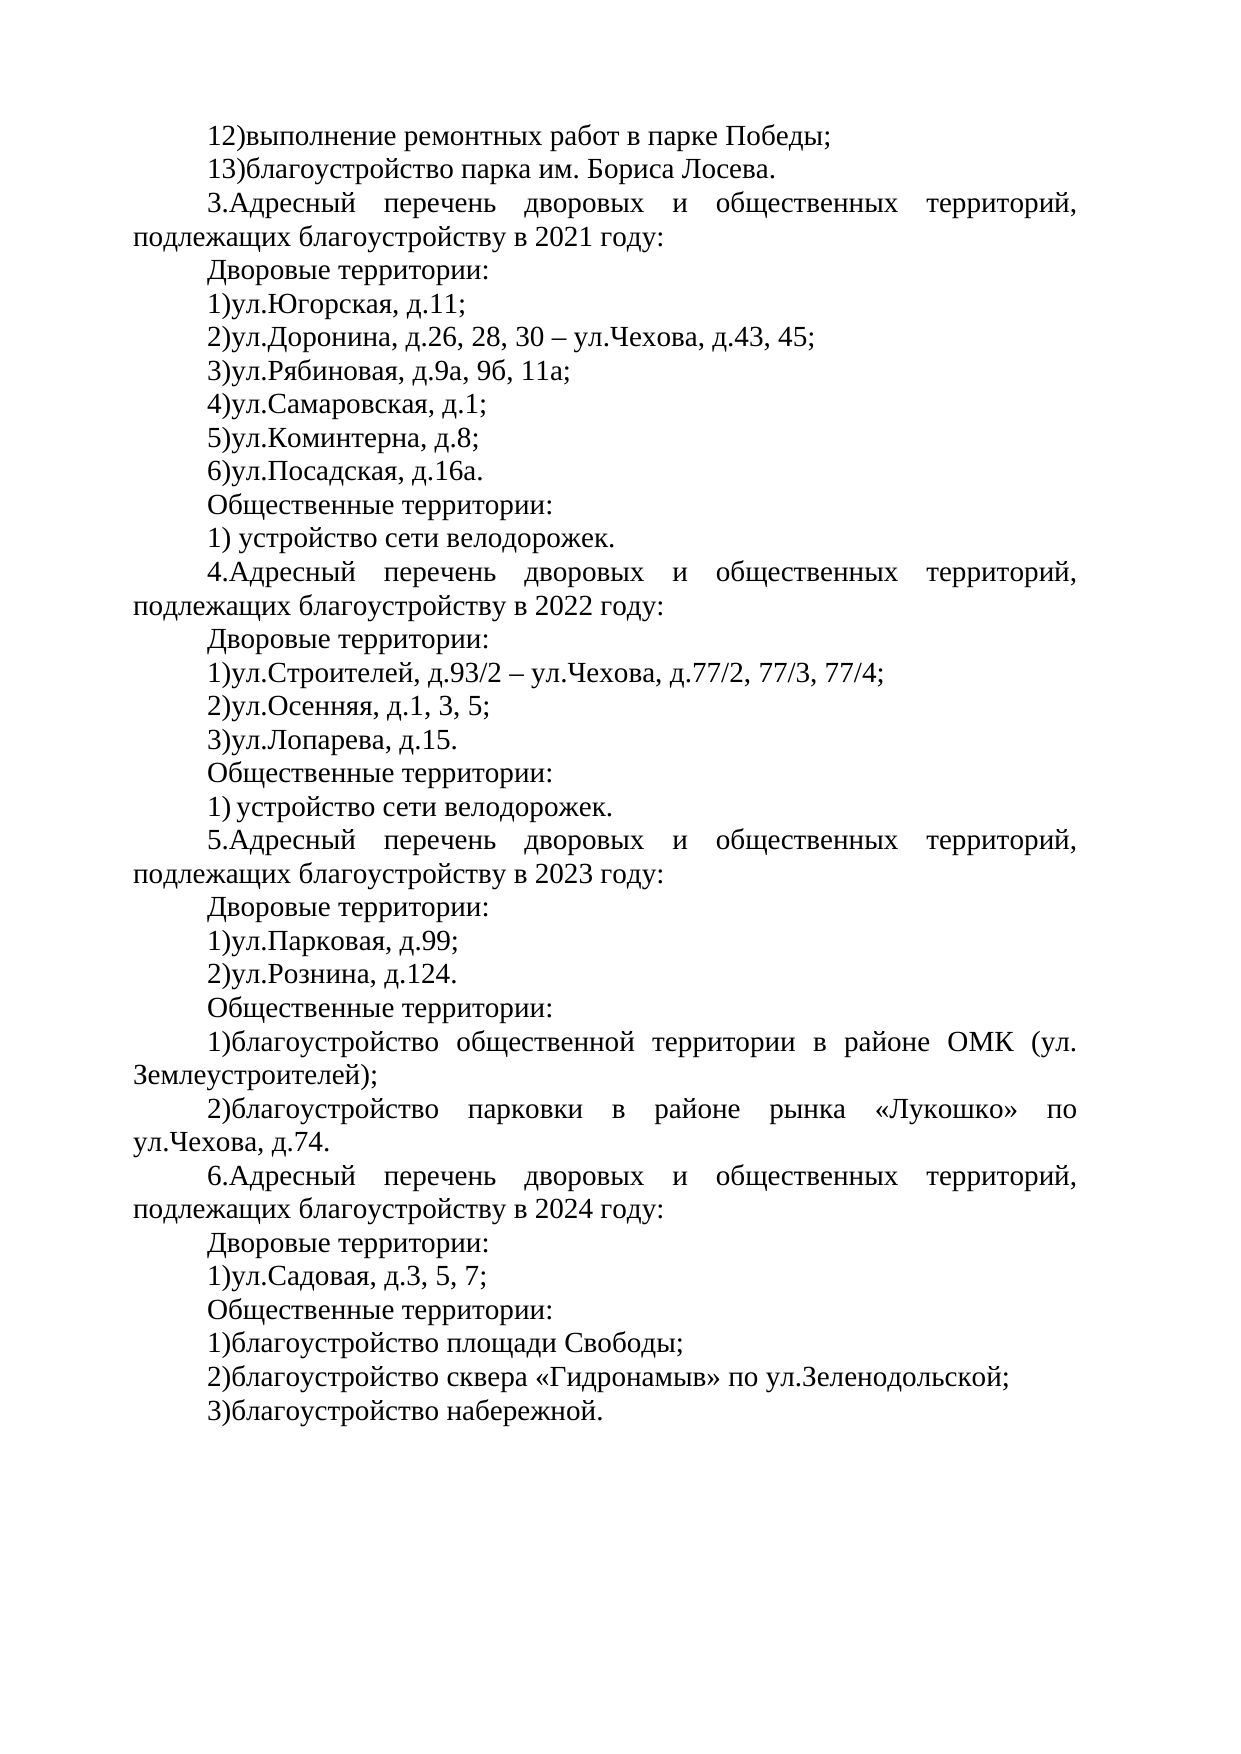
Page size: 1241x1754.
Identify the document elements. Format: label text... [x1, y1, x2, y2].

text Общественные территории: [133, 755, 1078, 789]
text 1)благоустройство общественной территории в районе ОМК (ул. Землеустроителей); [133, 1024, 1078, 1091]
text 2)благоустройство парковки в районе рынка «Лукошко» по ул.Чехова, д.74. [133, 1091, 1078, 1158]
text 3)благоустройство набережной. [133, 1393, 1078, 1426]
text Общественные территории: [133, 990, 1078, 1024]
text 6)ул.Посадская, д.16а. [133, 453, 1078, 487]
text 5)ул.Коминтерна, д.8; [133, 420, 1078, 453]
text Дворовые территории: [133, 889, 1078, 923]
text 13)благоустройство парка им. Бориса Лосева. [133, 152, 1078, 185]
text 1) устройство сети велодорожек. [133, 789, 1078, 822]
text 3)ул.Рябиновая, д.9а, 9б, 11а; [133, 353, 1078, 386]
text 1)ул.Югорская, д.11; [133, 286, 1078, 319]
text 6.Адресный перечень дворовых и общественных территорий, подлежащих благоустройству в 2024 году: [133, 1158, 1078, 1225]
text 3)ул.Лопарева, д.15. [133, 722, 1078, 755]
text Дворовые территории: [133, 621, 1078, 655]
text 2)ул.Рознина, д.124. [133, 957, 1078, 990]
text 1)ул.Садовая, д.3, 5, 7; [133, 1258, 1078, 1292]
text 2)благоустройство сквера «Гидронамыв» по ул.Зеленодольской; [133, 1359, 1078, 1393]
text 1)ул.Парковая, д.99; [133, 923, 1078, 957]
text 4.Адресный перечень дворовых и общественных территорий, подлежащих благоустройству в 2022 году: [133, 554, 1078, 621]
text Дворовые территории: [133, 252, 1078, 286]
text 5.Адресный перечень дворовых и общественных территорий, подлежащих благоустройству в 2023 году: [133, 822, 1078, 889]
text 12)выполнение ремонтных работ в парке Победы; [133, 118, 1078, 152]
text 1)благоустройство площади Свободы; [133, 1326, 1078, 1359]
text 2)ул.Доронина, д.26, 28, 30 – ул.Чехова, д.43, 45; [133, 319, 1078, 353]
text Дворовые территории: [133, 1225, 1078, 1258]
text Общественные территории: [133, 487, 1078, 521]
text 2)ул.Осенняя, д.1, 3, 5; [133, 688, 1078, 722]
text Общественные территории: [133, 1292, 1078, 1326]
text 1) устройство сети велодорожек. [133, 521, 1078, 554]
text 1)ул.Строителей, д.93/2 – ул.Чехова, д.77/2, 77/3, 77/4; [133, 655, 1078, 688]
text 3.Адресный перечень дворовых и общественных территорий, подлежащих благоустройству в 2021 году: [133, 185, 1078, 252]
text 4)ул.Самаровская, д.1; [133, 386, 1078, 420]
